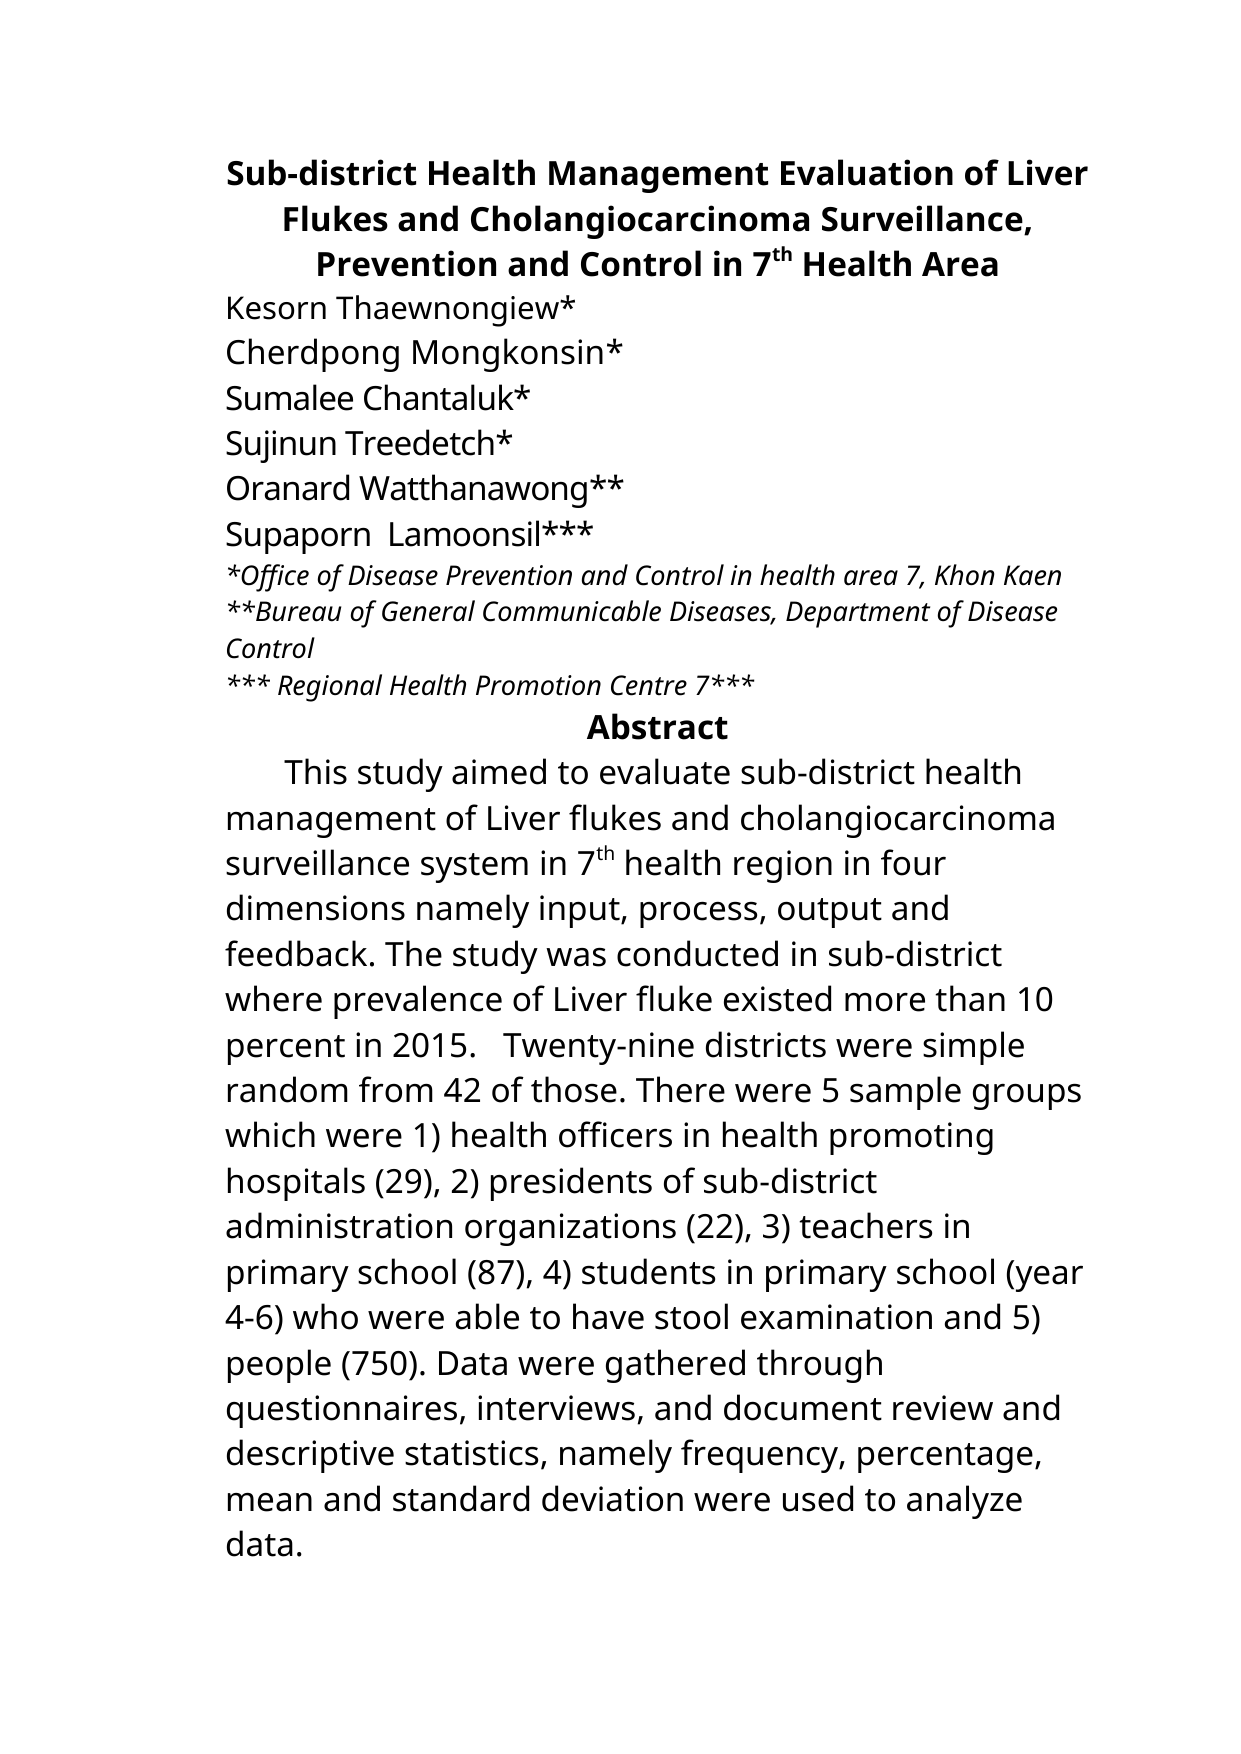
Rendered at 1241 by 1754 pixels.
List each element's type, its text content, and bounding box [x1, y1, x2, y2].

text Supaporn Lamoonsil*** [225, 511, 1082, 556]
text This study aimed to evaluate sub-district health management of Liver flukes and cholangiocarcinoma surveillance system in 7th health region in four dimensions namely input, process, output and feedback. The study was conducted in sub-district where prevalence of Liver fluke existed more than 10 percent in 2015. Twenty-nine districts were simple random from 42 of those. There were 5 sample groups which were 1) health officers in health promoting hospitals (29), 2) presidents of sub-district administration organizations (22), 3) teachers in primary school (87), 4) students in primary school (year 4-6) who were able to have stool examination and 5) people (750). Data were gathered through questionnaires, interviews, and document review and descriptive statistics, namely frequency, percentage, mean and standard deviation were used to analyze data. [225, 749, 1090, 1566]
text *** Regional Health Promotion Centre 7*** [225, 667, 1090, 703]
text Oranard Watthanawong** [225, 465, 1082, 511]
text *Office of Disease Prevention and Control in health area 7, Khon Kaen [225, 556, 1090, 593]
text Sub-district Health Management Evaluation of Liver Flukes and Cholangiocarcinoma Surveillance, Prevention and Control in 7th Health Area [225, 150, 1090, 286]
text **Bureau of General Communicable Diseases, Department of Disease Control [225, 593, 1125, 667]
text Abstract [225, 703, 1090, 749]
text Kesorn Thaewnongiew* [225, 286, 1082, 329]
text Sujinun Treedetch* [225, 420, 1082, 465]
text Cherdpong Mongkonsin* [225, 329, 1082, 374]
text Sumalee Chantaluk* [225, 374, 1082, 420]
